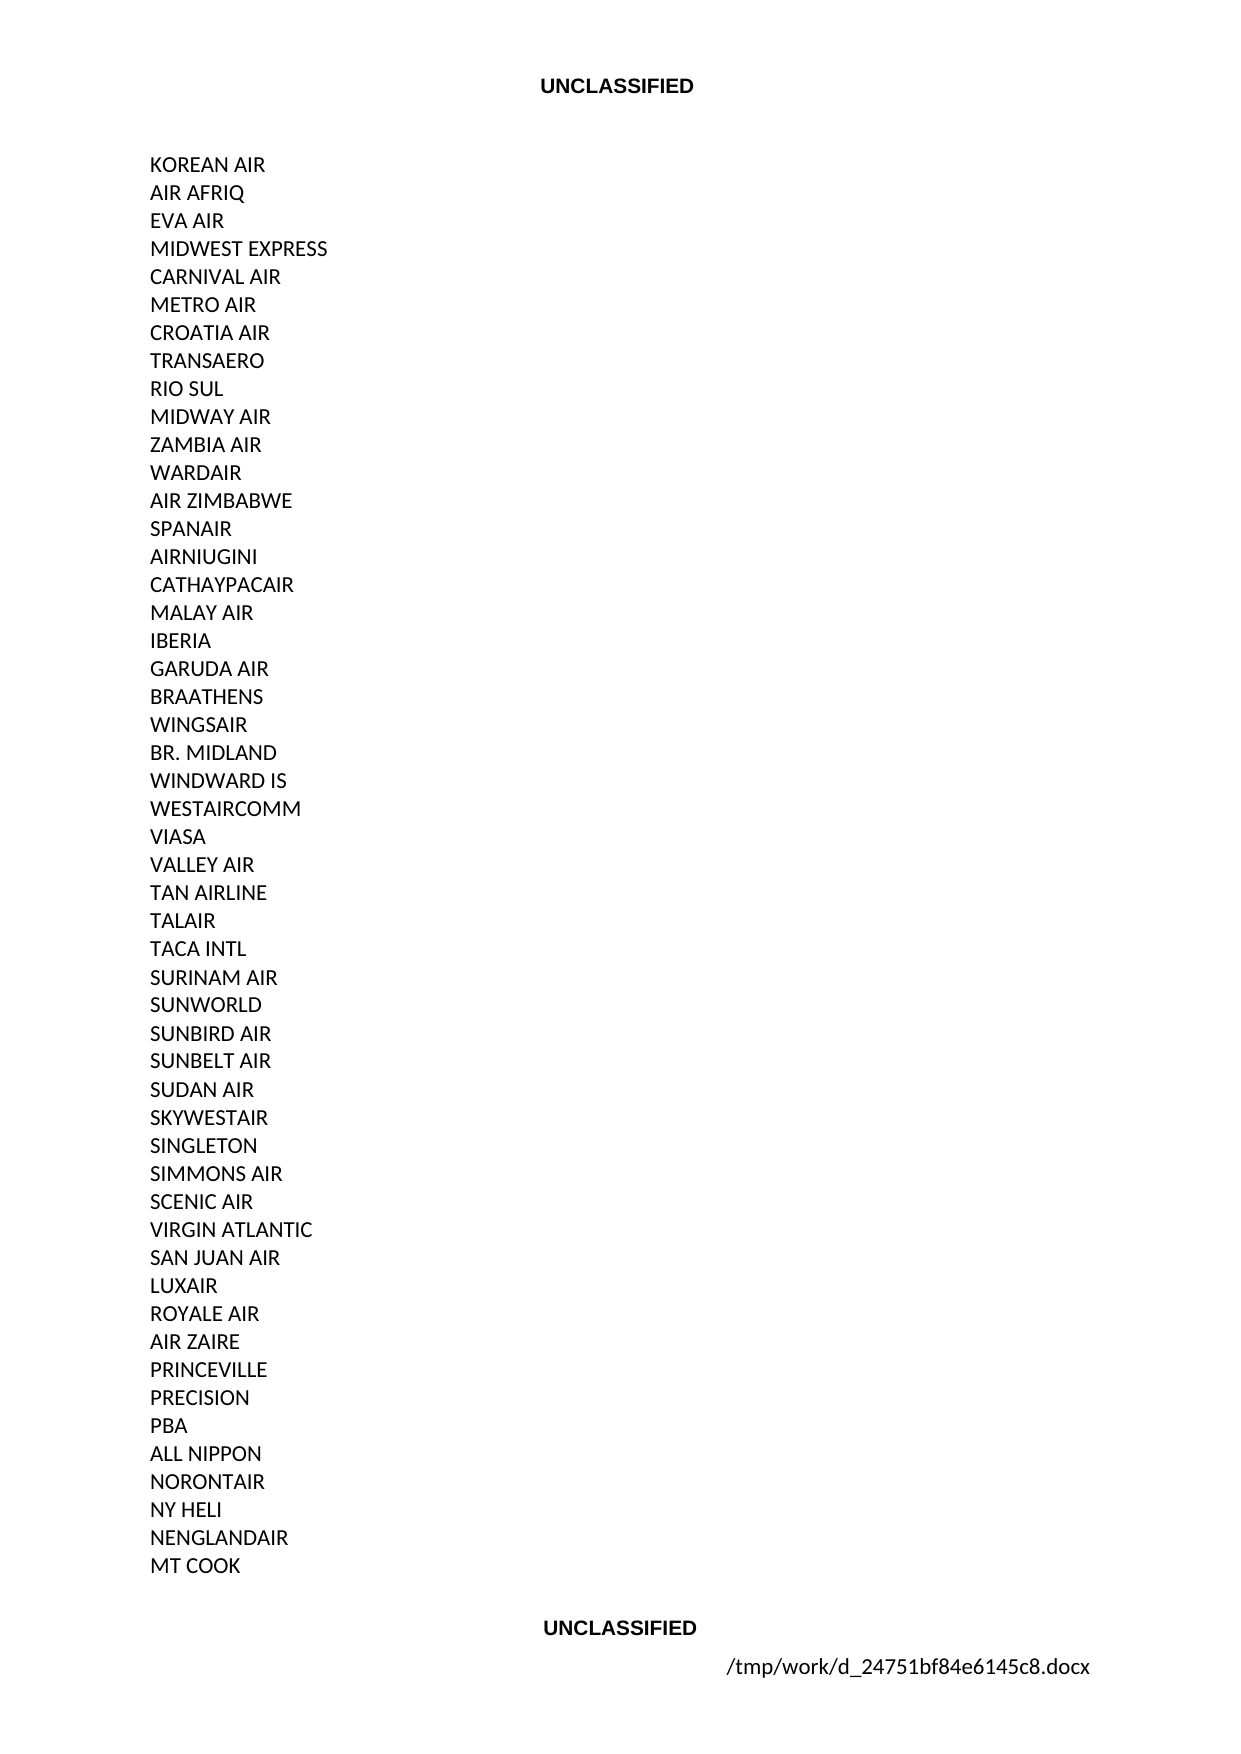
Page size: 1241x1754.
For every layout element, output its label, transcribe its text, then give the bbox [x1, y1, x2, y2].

text WESTAIRCOMM [150, 794, 1090, 822]
text VIRGIN ATLANTIC [150, 1215, 1090, 1243]
text KOREAN AIR [150, 150, 1090, 178]
text VALLEY AIR [150, 851, 1090, 878]
text CATHAYPACAIR [150, 570, 1090, 598]
text MIDWAY AIR [150, 402, 1090, 430]
text CROATIA AIR [150, 318, 1090, 346]
text NENGLANDAIR [150, 1523, 1090, 1551]
text AIRNIUGINI [150, 542, 1090, 570]
text MT COOK [150, 1551, 1090, 1579]
text TACA INTL [150, 934, 1090, 963]
text METRO AIR [150, 290, 1090, 318]
text IBERIA [150, 626, 1090, 654]
text WINGSAIR [150, 710, 1090, 738]
text SIMMONS AIR [150, 1159, 1090, 1187]
text PRINCEVILLE [150, 1355, 1090, 1383]
text SUNBELT AIR [150, 1047, 1090, 1075]
text SINGLETON [150, 1131, 1090, 1159]
text BRAATHENS [150, 682, 1090, 710]
text TRANSAERO [150, 346, 1090, 374]
text AIR ZIMBABWE [150, 486, 1090, 514]
text ZAMBIA AIR [150, 430, 1090, 458]
text MIDWEST EXPRESS [150, 234, 1090, 262]
text SUNBIRD AIR [150, 1019, 1090, 1047]
text PBA [150, 1411, 1090, 1439]
text GARUDA AIR [150, 654, 1090, 682]
text SUDAN AIR [150, 1075, 1090, 1103]
text ROYALE AIR [150, 1299, 1090, 1327]
text BR. MIDLAND [150, 738, 1090, 766]
text NORONTAIR [150, 1467, 1090, 1495]
text ALL NIPPON [150, 1439, 1090, 1467]
text SAN JUAN AIR [150, 1243, 1090, 1271]
text WINDWARD IS [150, 766, 1090, 794]
text LUXAIR [150, 1271, 1090, 1299]
text VIASA [150, 822, 1090, 851]
text AIR ZAIRE [150, 1327, 1090, 1355]
text SURINAM AIR [150, 963, 1090, 991]
text SCENIC AIR [150, 1187, 1090, 1215]
text SPANAIR [150, 514, 1090, 542]
text WARDAIR [150, 458, 1090, 486]
text PRECISION [150, 1383, 1090, 1411]
text CARNIVAL AIR [150, 262, 1090, 290]
text RIO SUL [150, 374, 1090, 402]
text NY HELI [150, 1495, 1090, 1523]
text SUNWORLD [150, 991, 1090, 1019]
text SKYWESTAIR [150, 1103, 1090, 1131]
text TALAIR [150, 907, 1090, 934]
text MALAY AIR [150, 598, 1090, 626]
text EVA AIR [150, 206, 1090, 234]
text AIR AFRIQ [150, 178, 1090, 206]
text TAN AIRLINE [150, 878, 1090, 907]
